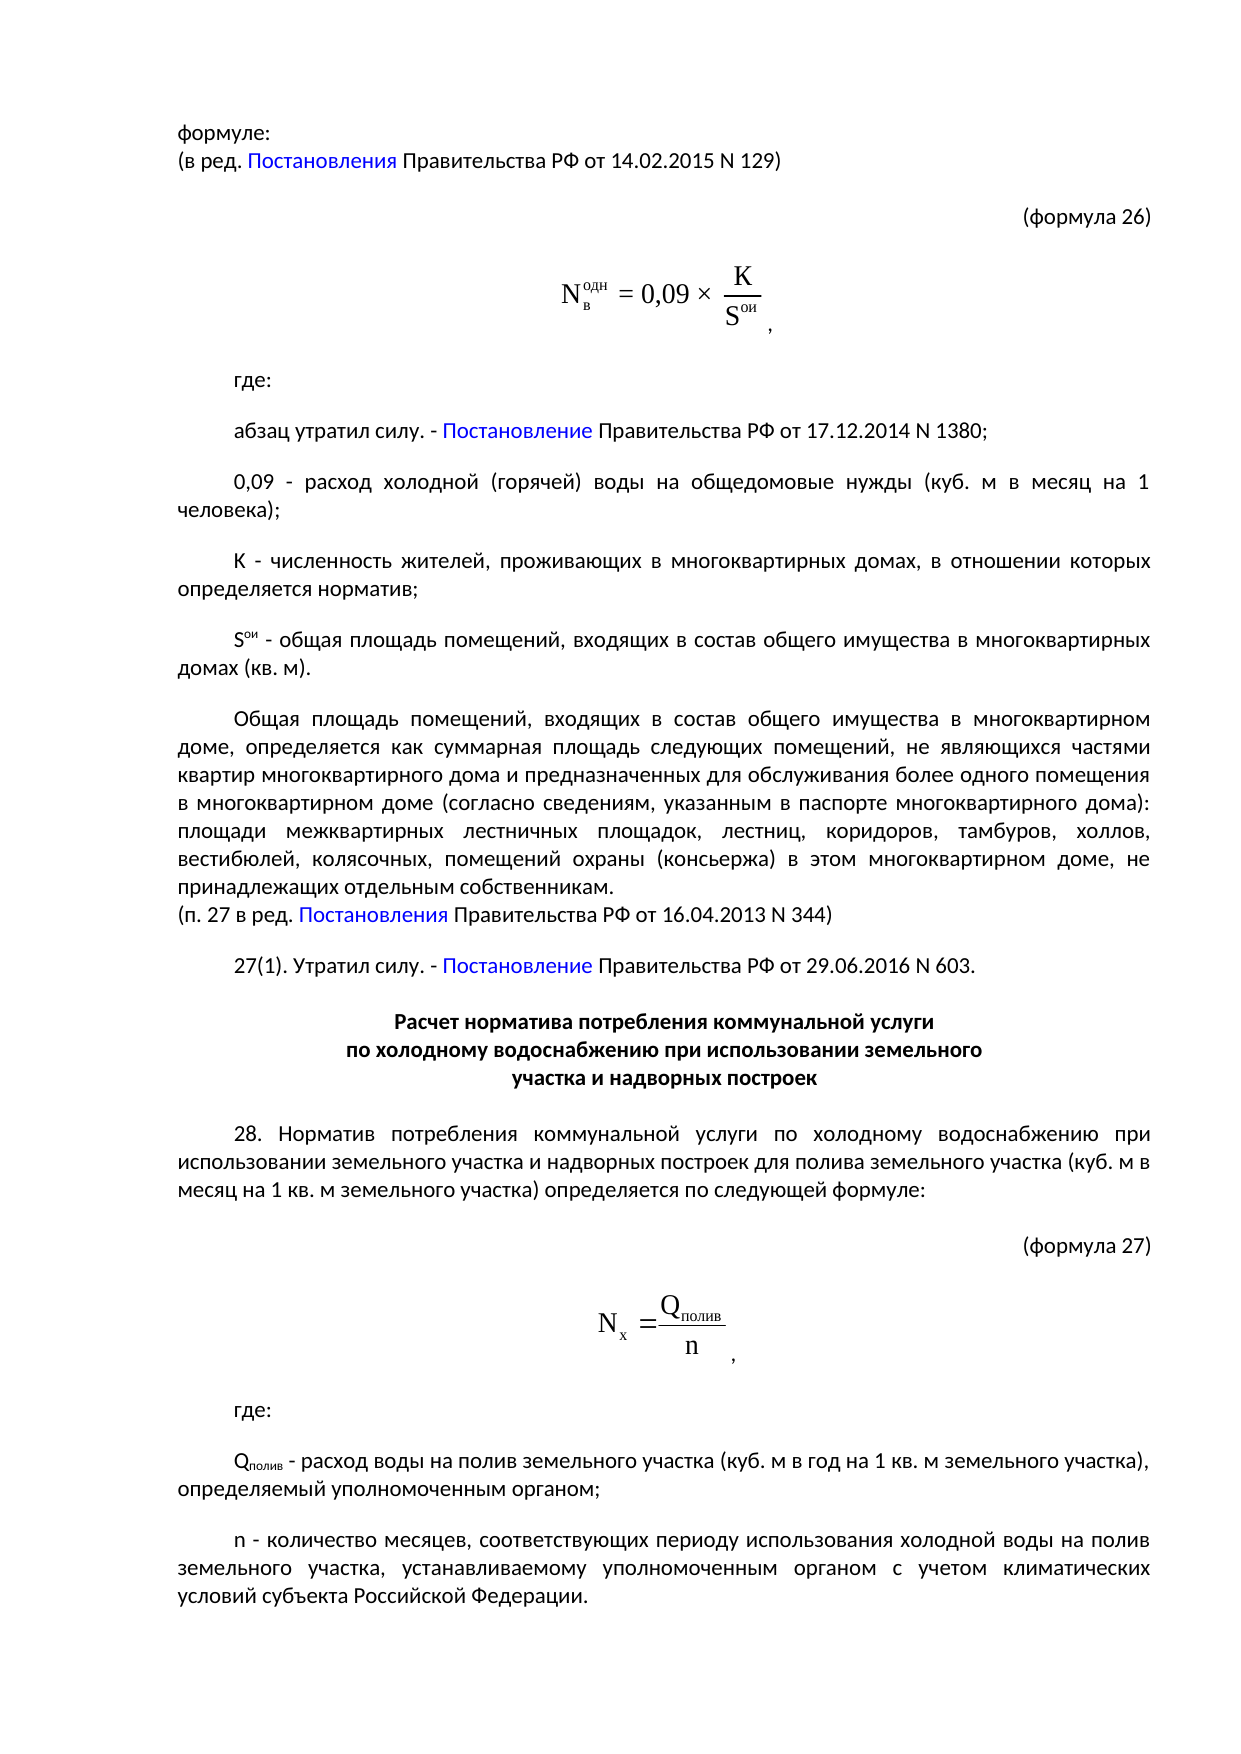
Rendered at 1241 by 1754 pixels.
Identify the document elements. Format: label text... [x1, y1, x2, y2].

text (п. 27 в ред. Постановления Правительства РФ от 16.04.2013 N 344) [177, 900, 1152, 928]
text , [177, 258, 1152, 337]
text Qполив - расход воды на полив земельного участка (куб. м в год на 1 кв. м земельного участка), определяемый уполномоченным органом; [177, 1446, 1152, 1502]
text , [177, 1288, 1152, 1367]
text где: [177, 1395, 1152, 1423]
text (в ред. Постановления Правительства РФ от 14.02.2015 N 129) [177, 146, 1152, 174]
text 28. Норматив потребления коммунальной услуги по холодному водоснабжению при использовании земельного участка и надворных построек для полива земельного участка (куб. м в месяц на 1 кв. м земельного участка) определяется по следующей формуле: [177, 1119, 1152, 1203]
text где: [177, 366, 1152, 393]
text абзац утратил силу. - Постановление Правительства РФ от 17.12.2014 N 1380; [177, 416, 1152, 444]
text (формула 27) [177, 1232, 1152, 1259]
text Sои - общая площадь помещений, входящих в состав общего имущества в многоквартирных домах (кв. м). [177, 625, 1152, 681]
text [177, 118, 1152, 146]
text (формула 26) [177, 202, 1152, 230]
title Расчет норматива потребления коммунальной услуги [177, 1007, 1152, 1035]
text 27(1). Утратил силу. - Постановление Правительства РФ от 29.06.2016 N 603. [177, 951, 1152, 979]
title участка и надворных построек [177, 1063, 1152, 1091]
text 0,09 - расход холодной (горячей) воды на общедомовые нужды (куб. м в месяц на 1 человека); [177, 467, 1152, 523]
text Общая площадь помещений, входящих в состав общего имущества в многоквартирном доме, определяется как суммарная площадь следующих помещений, не являющихся частями квартир многоквартирного дома и предназначенных для обслуживания более одного помещения в многоквартирном доме (согласно сведениям, указанным в паспорте многоквартирного дома): площади межквартирных лестничных площадок, лестниц, коридоров, тамбуров, холлов, вестибюлей, колясочных, помещений охраны (консьержа) в этом многоквартирном доме, не принадлежащих отдельным собственникам. [177, 704, 1152, 900]
title по холодному водоснабжению при использовании земельного [177, 1035, 1152, 1063]
text n - количество месяцев, соответствующих периоду использования холодной воды на полив земельного участка, устанавливаемому уполномоченным органом с учетом климатических условий субъекта Российской Федерации. [177, 1525, 1152, 1609]
text K - численность жителей, проживающих в многоквартирных домах, в отношении которых определяется норматив; [177, 546, 1152, 602]
